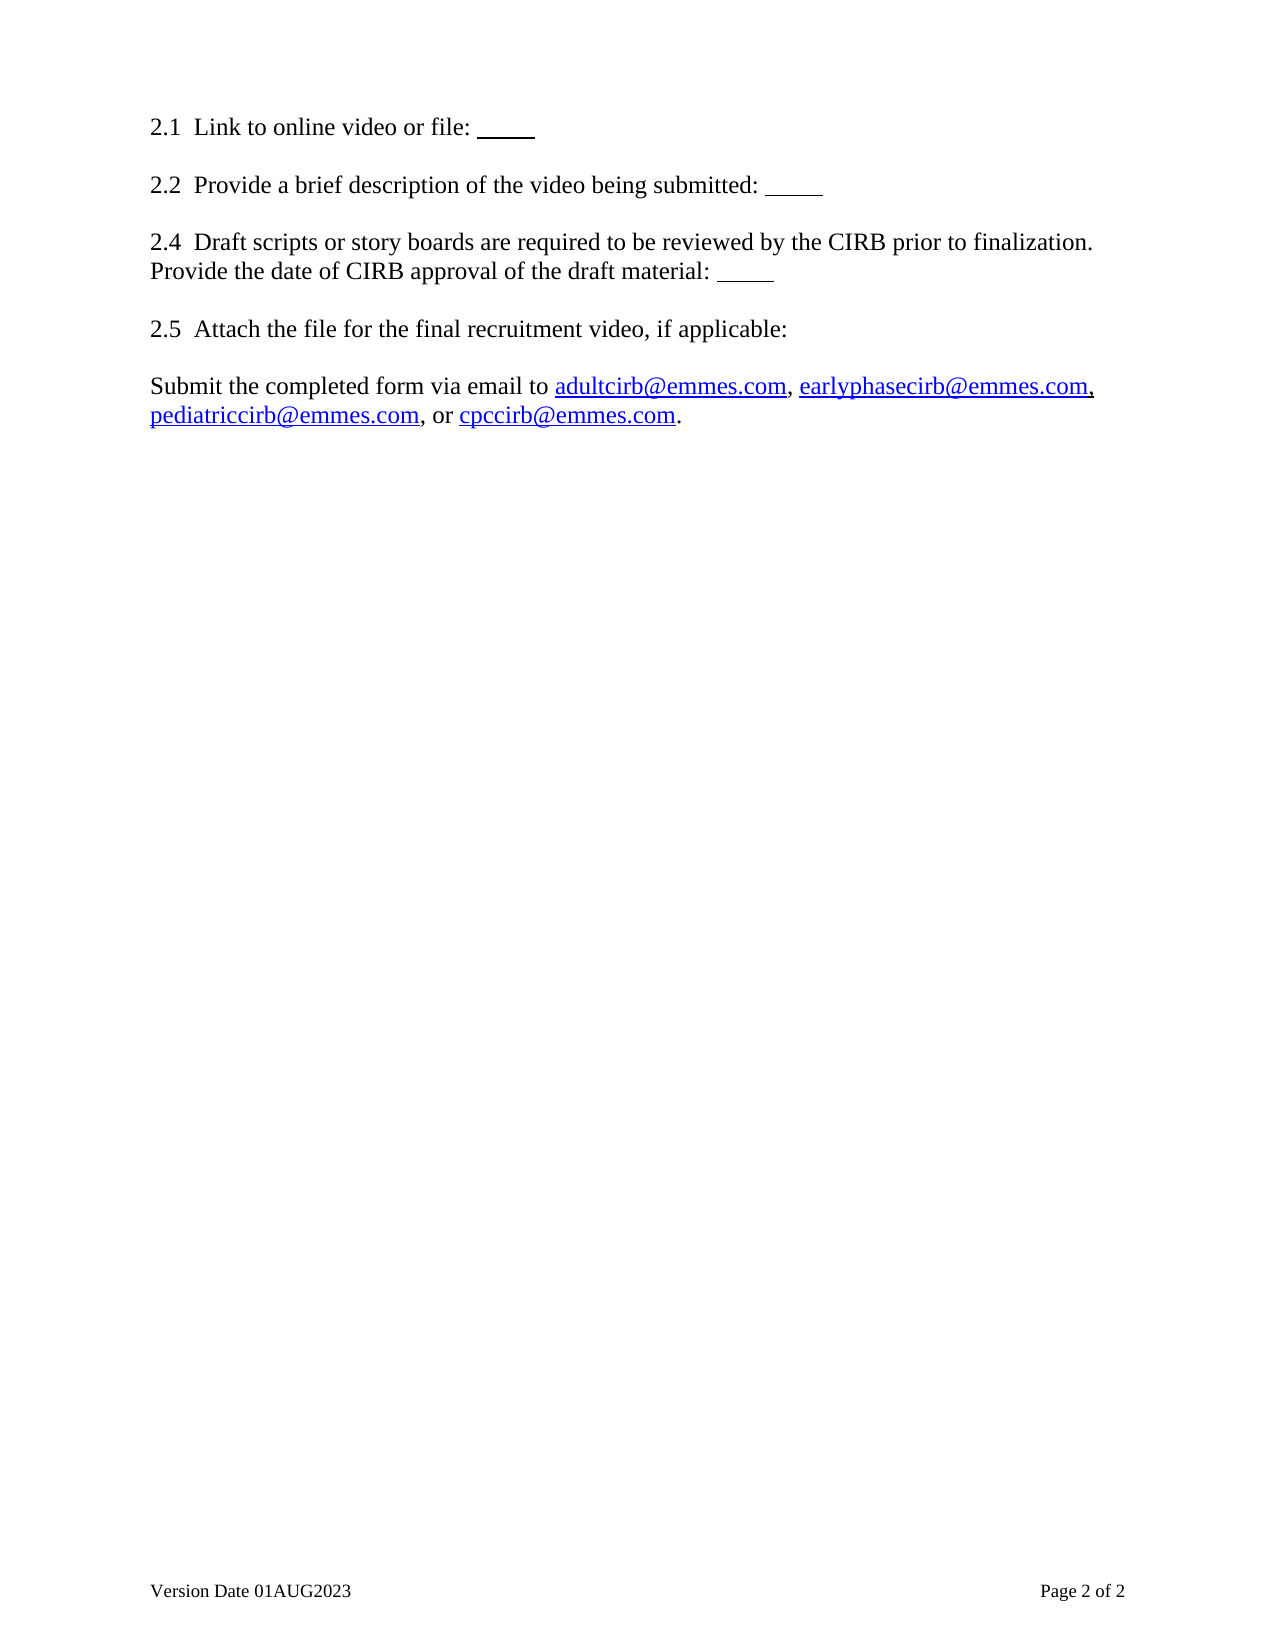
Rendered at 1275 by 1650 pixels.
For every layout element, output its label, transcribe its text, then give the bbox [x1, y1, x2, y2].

text 2.4 Draft scripts or story boards are required to be reviewed by the CIRB prior to finalization. Provide the date of CIRB approval of the draft material: [150, 227, 1125, 285]
text Submit the completed form via email to adultcirb@emmes.com, earlyphasecirb@emmes.com, pediatriccirb@emmes.com, or cpccirb@emmes.com. [150, 371, 1125, 429]
text 2.1 Link to online video or file: [150, 112, 1125, 141]
text 2.5 Attach the file for the final recruitment video, if applicable: [150, 314, 1125, 342]
text 2.2 Provide a brief description of the video being submitted: [150, 170, 1125, 199]
